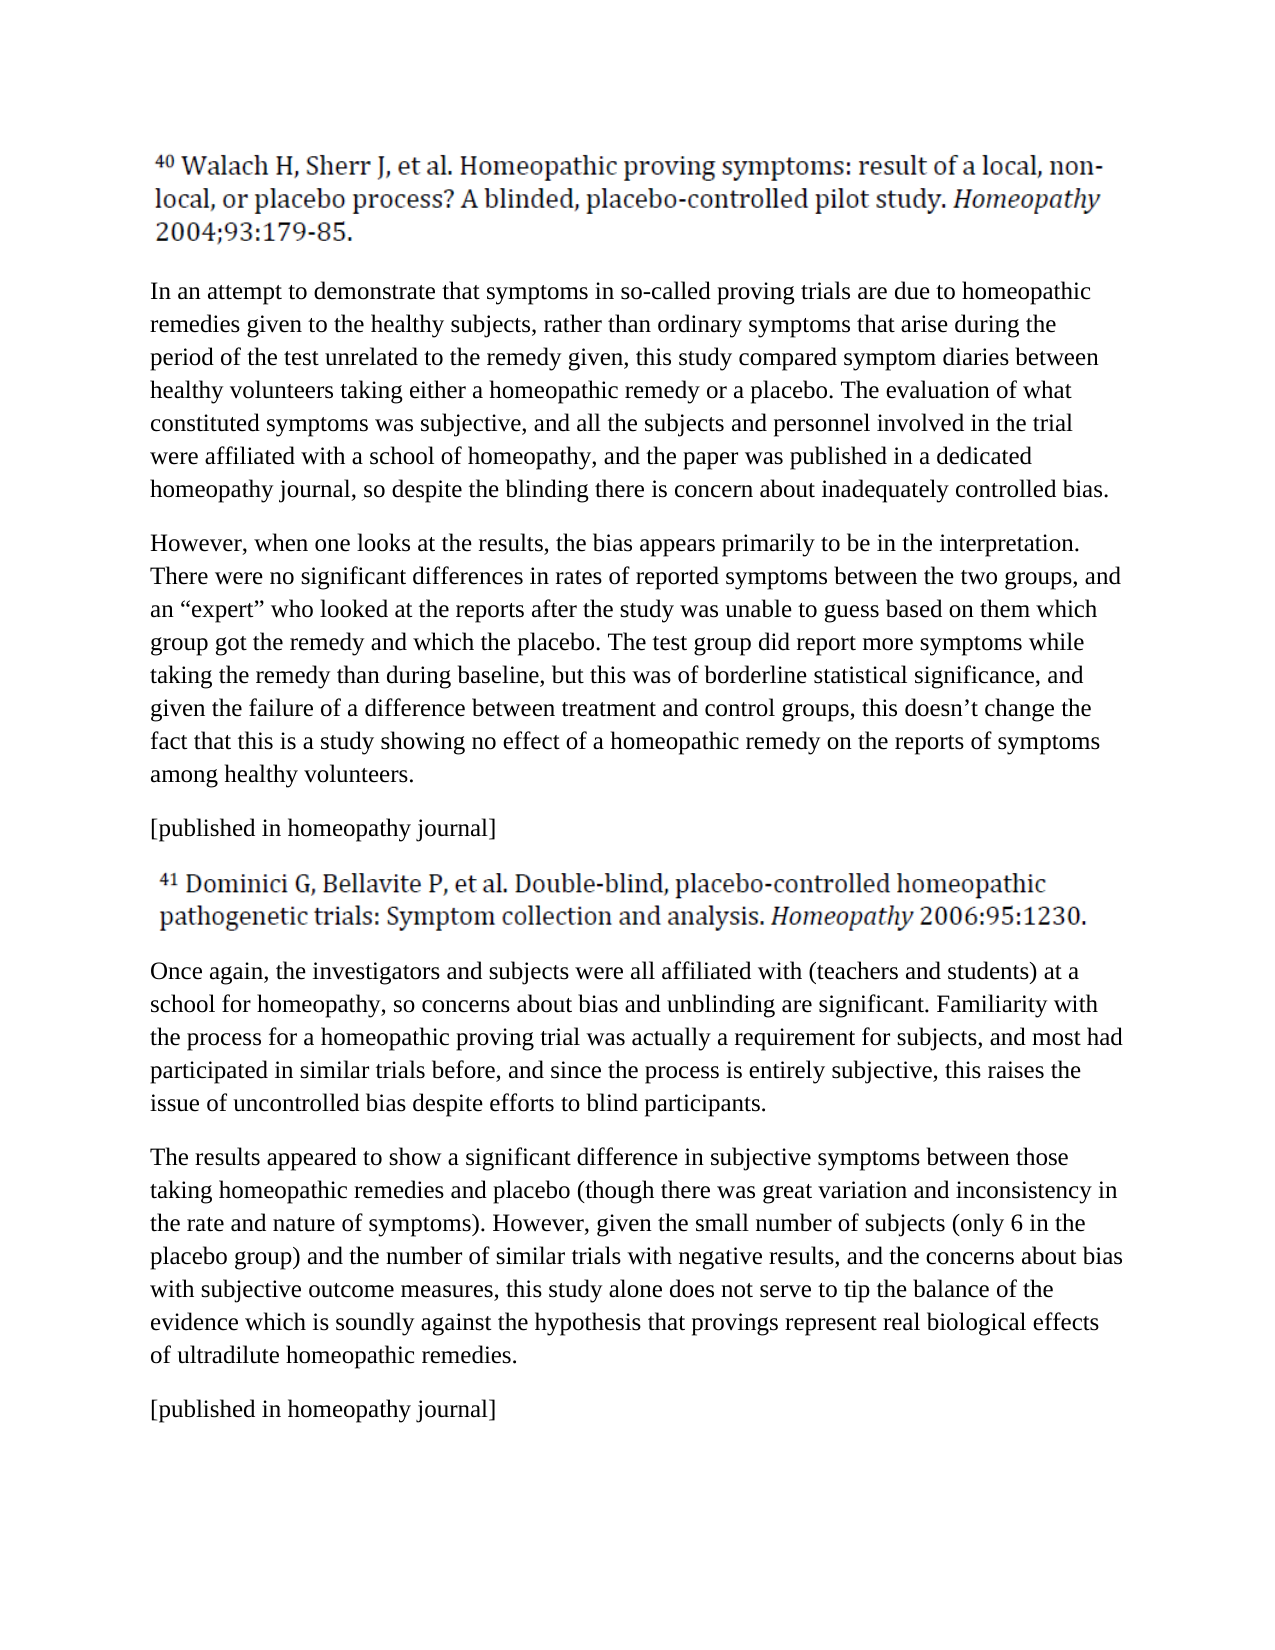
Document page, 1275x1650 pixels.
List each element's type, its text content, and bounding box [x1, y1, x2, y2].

picture [150, 867, 1125, 932]
text Once again, the investigators and subjects were all affiliated with (teachers and students) at a school for homeopathy, so concerns about bias and unblinding are significant. Familiarity with the process for a homeopathic proving trial was actually a requirement for subjects, and most had participated in similar trials before, and since the process is entirely subjective, this raises the issue of uncontrolled bias despite efforts to blind participants. [150, 956, 1125, 1117]
text The results appeared to show a significant difference in subjective symptoms between those taking homeopathic remedies and placebo (though there was great variation and inconsistency in the rate and nature of symptoms). However, given the small number of subjects (only 6 in the placebo group) and the number of similar trials with negative results, and the concerns about bias with subjective outcome measures, this study alone does not serve to tip the balance of the evidence which is soundly against the hypothesis that provings represent real biological effects of ultradilute homeopathic remedies. [150, 1142, 1125, 1369]
text [published in homeopathy journal] [150, 1394, 1125, 1423]
text In an attempt to demonstrate that symptoms in so-called proving trials are due to homeopathic remedies given to the healthy subjects, rather than ordinary symptoms that arise during the period of the test unrelated to the remedy given, this study compared symptom diaries between healthy volunteers taking either a homeopathic remedy or a placebo. The evaluation of what constituted symptoms was subjective, and all the subjects and personnel involved in the trial were affiliated with a school of homeopathy, and the paper was published in a dedicated homeopathy journal, so despite the blinding there is concern about inadequately controlled bias. [150, 276, 1125, 503]
text However, when one looks at the results, the bias appears primarily to be in the interpretation. There were no significant differences in rates of reported symptoms between the two groups, and an “expert” who looked at the reports after the study was unable to guess based on them which group got the remedy and which the placebo. The test group did report more symptoms while taking the remedy than during baseline, but this was of borderline statistical significance, and given the failure of a difference between treatment and control groups, this doesn’t change the fact that this is a study showing no effect of a homeopathic remedy on the reports of symptoms among healthy volunteers. [150, 528, 1125, 788]
text [published in homeopathy journal] [150, 813, 1125, 842]
picture [150, 150, 1125, 252]
